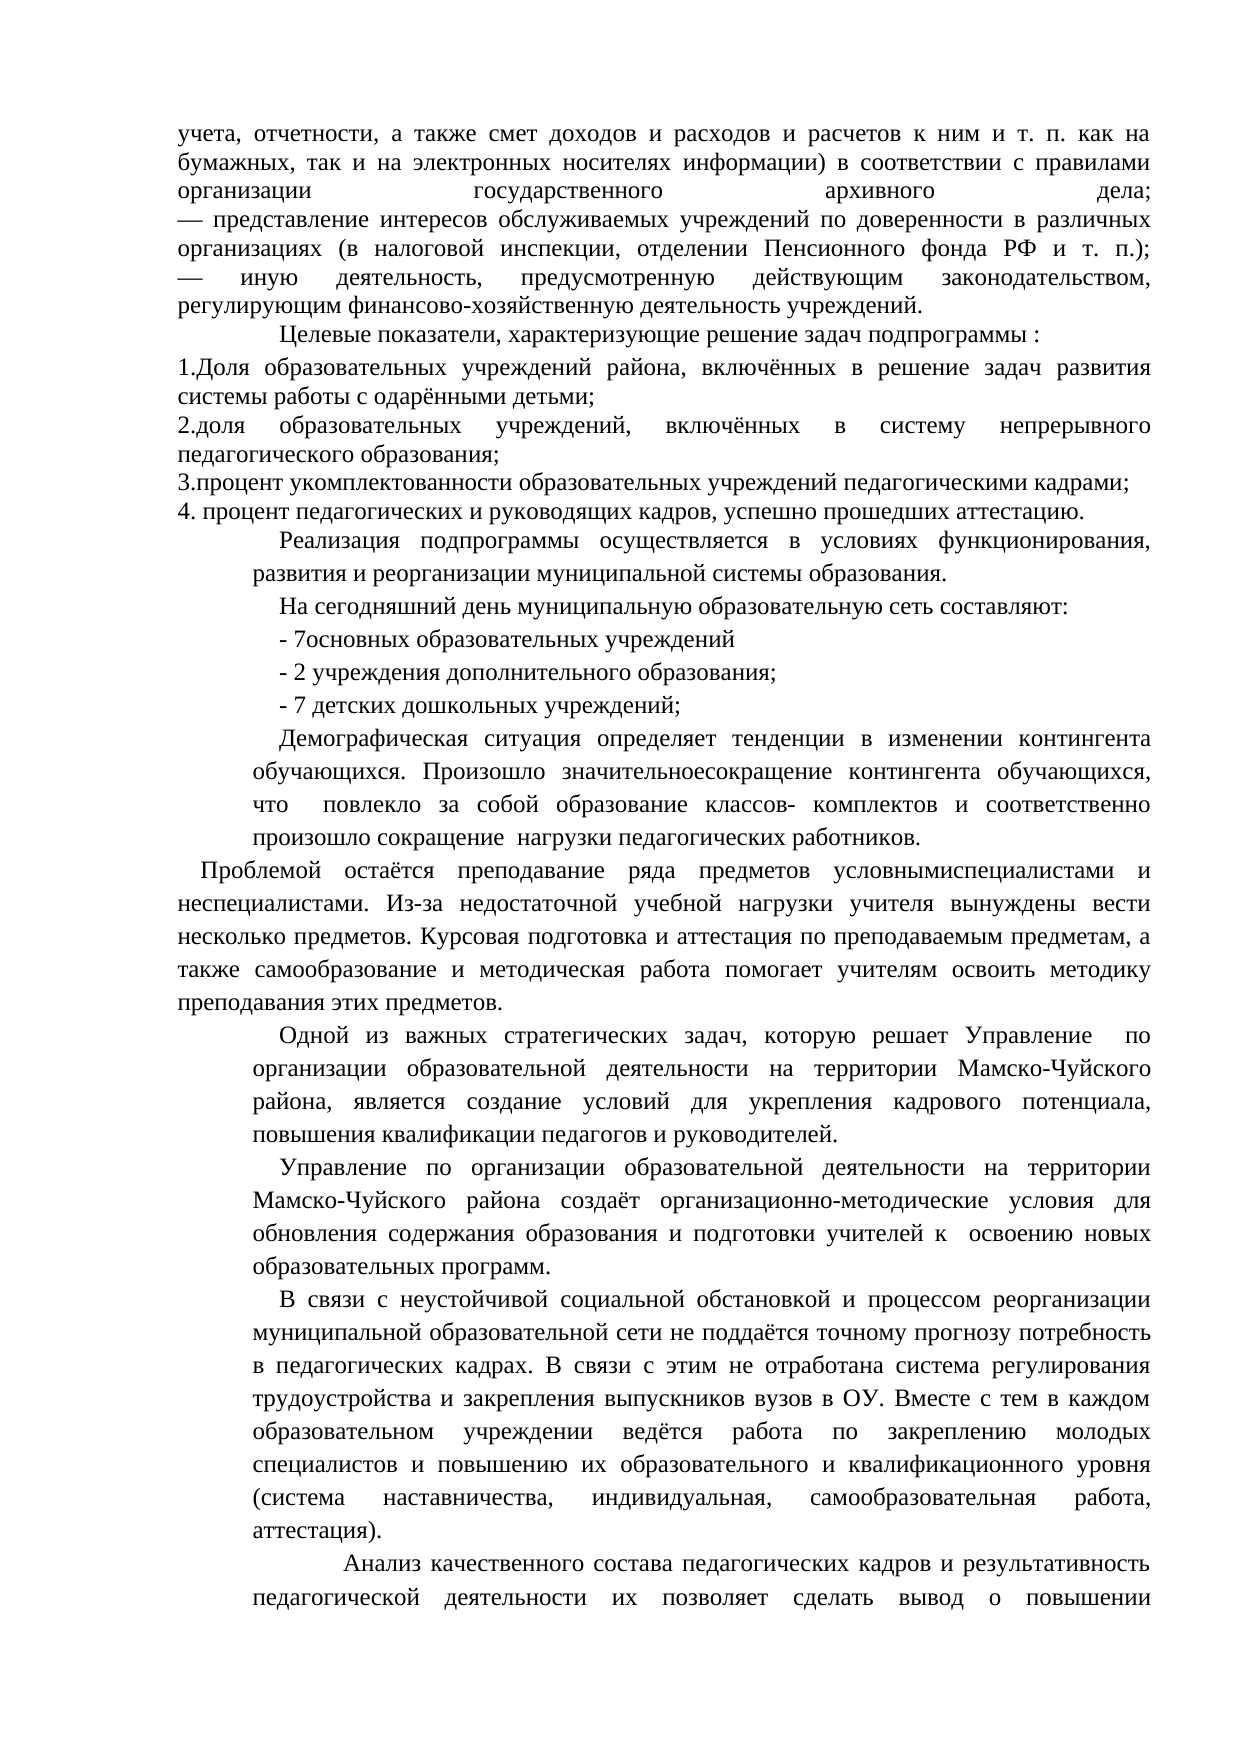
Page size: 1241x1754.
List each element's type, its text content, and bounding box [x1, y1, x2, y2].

text - 7 детских дошкольных учреждений; [252, 690, 1152, 719]
text - 7основных образовательных учреждений [252, 624, 1152, 653]
text 1.Доля образовательных учреждений района, включённых в решение задач развития системы работы с одарёнными детьми; [177, 352, 1152, 410]
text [252, 1548, 1152, 1610]
text 3.процент укомплектованности образовательных учреждений педагогическими кадрами; [177, 467, 1152, 496]
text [177, 118, 1152, 319]
text Одной из важных стратегических задач, которую решает Управление по организации образовательной деятельности на территории Мамско-Чуйского района, является создание условий для укрепления кадрового потенциала, повышения квалификации педагогов и руководителей. [252, 1020, 1152, 1148]
text Управление по организации образовательной деятельности на территории Мамско-Чуйского района создаёт организационно-методические условия для обновления содержания образования и подготовки учителей к освоению новых образовательных программ. [252, 1152, 1152, 1280]
text 4. процент педагогических и руководящих кадров, успешно прошедших аттестацию. [177, 496, 1152, 525]
text - 2 учреждения дополнительного образования; [252, 657, 1152, 686]
text На сегодняшний день муниципальную образовательную сеть составляют: [252, 591, 1152, 620]
text Реализация подпрограммы осуществляется в условиях функционирования, развития и реорганизации муниципальной системы образования. [252, 525, 1152, 587]
text В связи с неустойчивой социальной обстановкой и процессом реорганизации муниципальной образовательной сети не поддаётся точному прогнозу потребность в педагогических кадрах. В связи с этим не отработана система регулирования трудоустройства и закрепления выпускников вузов в ОУ. Вместе с тем в каждом образовательном учреждении ведётся работа по закреплению молодых специалистов и повышению их образовательного и квалификационного уровня (система наставничества, индивидуальная, самообразовательная работа, аттестация). [252, 1284, 1152, 1544]
text Проблемой остаётся преподавание ряда предметов условнымиспециалистами и неспециалистами. Из-за недостаточной учебной нагрузки учителя вынуждены вести несколько предметов. Курсовая подготовка и аттестация по преподаваемым предметам, а также самообразование и методическая работа помогает учителям освоить методику преподавания этих предметов. [177, 855, 1152, 1016]
text Демографическая ситуация определяет тенденции в изменении контингента обучающихся. Произошло значительноесокращение контингента обучающихся, что повлекло за собой образование классов- комплектов и соответственно произошло сокращение нагрузки педагогических работников. [252, 723, 1152, 851]
text Целевые показатели, характеризующие решение задач подпрограммы : [252, 319, 1152, 348]
text 2.доля образовательных учреждений, включённых в систему непрерывного педагогического образования; [177, 410, 1152, 467]
